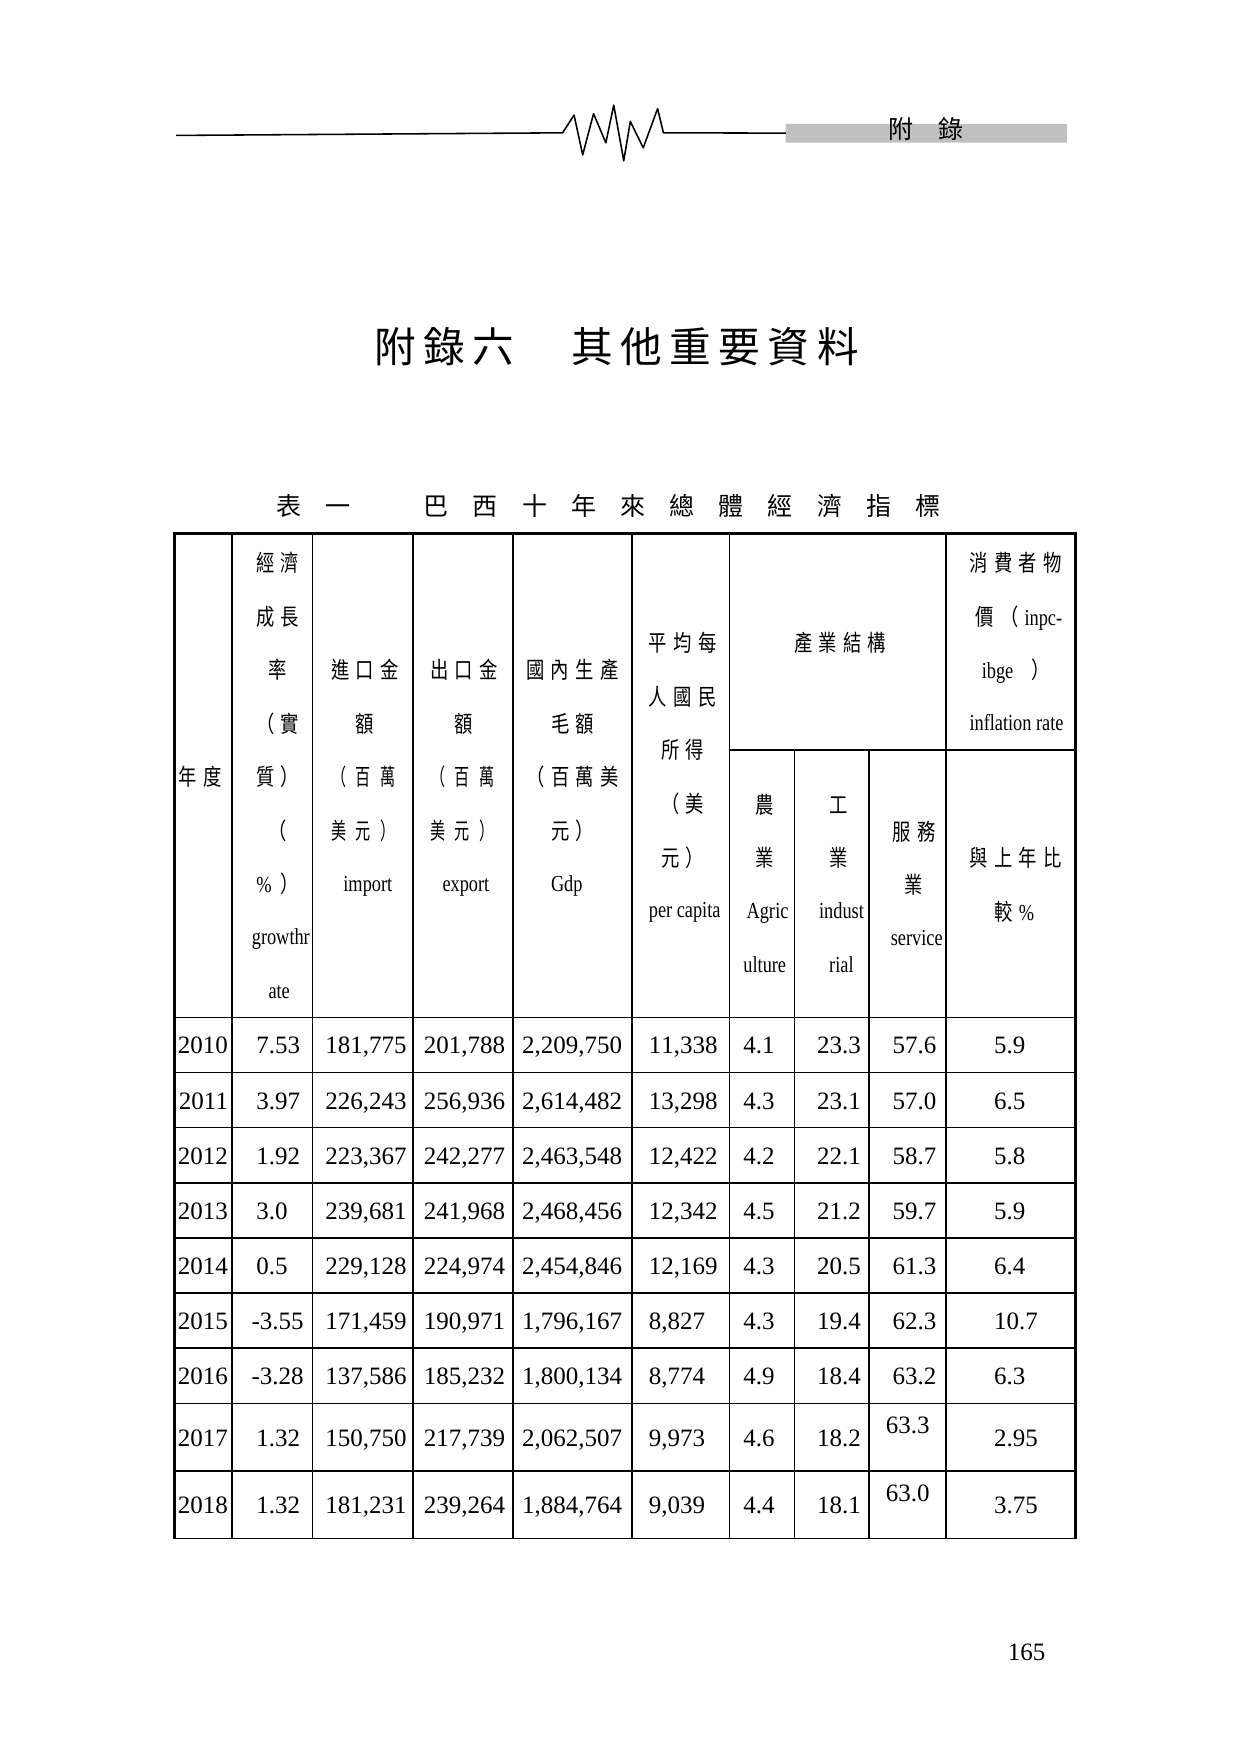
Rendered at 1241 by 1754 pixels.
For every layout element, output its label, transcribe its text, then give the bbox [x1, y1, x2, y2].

table_cell 201,788 [414, 1018, 512, 1072]
table_cell 256,936 [414, 1073, 512, 1127]
table_cell 2,454,846 [514, 1239, 631, 1292]
table_cell 137,586 [313, 1349, 412, 1402]
table_cell 11,338 [633, 1018, 729, 1072]
table_cell 57.6 [870, 1018, 945, 1072]
table_cell 63.0 [870, 1472, 945, 1538]
table_header 出口金額 （百萬美元） export [414, 535, 512, 1017]
table_cell 6.5 [947, 1073, 1074, 1127]
table_cell 12,169 [633, 1239, 729, 1292]
table_cell 2010 [176, 1018, 231, 1072]
table_cell 7.53 [233, 1018, 312, 1072]
table_header 消費者物價（inpc-ibge） inflation rate [947, 535, 1074, 749]
table_cell 8,827 [633, 1294, 729, 1347]
table_cell 4.6 [730, 1404, 794, 1470]
table_cell 171,459 [313, 1294, 412, 1347]
table_cell 4.3 [730, 1073, 794, 1127]
table_cell 5.9 [947, 1018, 1074, 1072]
table_cell 6.4 [947, 1239, 1074, 1292]
table_header 經濟成長率 （實質） （%） growthrate [233, 535, 312, 1017]
table_cell 190,971 [414, 1294, 512, 1347]
text 表一 巴西十年來總體經濟指標 [178, 478, 1063, 532]
table_cell 13,298 [633, 1073, 729, 1127]
table_cell 19.4 [795, 1294, 868, 1347]
table_cell 18.1 [795, 1472, 868, 1538]
table_cell 4.2 [730, 1128, 794, 1182]
table_cell 1,800,134 [514, 1349, 631, 1402]
table_header 年度 [176, 535, 231, 1017]
text 附錄六 其他重要資料 [178, 291, 1063, 398]
table_cell 8,774 [633, 1349, 729, 1402]
table_cell 23.1 [795, 1073, 868, 1127]
table_cell 1.92 [233, 1128, 312, 1182]
table_cell 4.5 [730, 1184, 794, 1237]
table_header 國內生產 毛額 （百萬美元） Gdp [514, 535, 631, 1017]
table_cell 59.7 [870, 1184, 945, 1237]
table_cell 3.97 [233, 1073, 312, 1127]
table_cell 2015 [176, 1294, 231, 1347]
table_cell 2,463,548 [514, 1128, 631, 1182]
table_cell 224,974 [414, 1239, 512, 1292]
table_cell 62.3 [870, 1294, 945, 1347]
table_cell 20.5 [795, 1239, 868, 1292]
table_cell 239,681 [313, 1184, 412, 1237]
table_cell 2,614,482 [514, 1073, 631, 1127]
table_cell 6.3 [947, 1349, 1074, 1402]
table_cell 1,796,167 [514, 1294, 631, 1347]
table_cell 23.3 [795, 1018, 868, 1072]
table_cell 12,342 [633, 1184, 729, 1237]
table_cell 217,739 [414, 1404, 512, 1470]
table_cell 2018 [176, 1472, 231, 1538]
table_header 產業結構 [730, 535, 945, 749]
table_cell 與上年比較% [947, 751, 1074, 1017]
table_cell 2011 [176, 1073, 231, 1127]
table_cell 4.9 [730, 1349, 794, 1402]
table_cell 3.0 [233, 1184, 312, 1237]
table_cell 工業industrial [795, 751, 868, 1017]
table_cell 57.0 [870, 1073, 945, 1127]
table_cell 2016 [176, 1349, 231, 1402]
table_header 平均每人國民所得 （美元） per capita [633, 535, 729, 1017]
table_cell 1.32 [233, 1472, 312, 1538]
table_cell -3.55 [233, 1294, 312, 1347]
table_cell 4.1 [730, 1018, 794, 1072]
table_cell 9,039 [633, 1472, 729, 1538]
table_cell 農業Agriculture [730, 751, 794, 1017]
table_cell 4.3 [730, 1294, 794, 1347]
table_cell 58.7 [870, 1128, 945, 1182]
table_cell 18.4 [795, 1349, 868, 1402]
table_cell 185,232 [414, 1349, 512, 1402]
table_cell 2012 [176, 1128, 231, 1182]
table_cell 3.75 [947, 1472, 1074, 1538]
table_cell 2014 [176, 1239, 231, 1292]
table_cell 服務業service [870, 751, 945, 1017]
table_cell -3.28 [233, 1349, 312, 1402]
table_cell 12,422 [633, 1128, 729, 1182]
table_cell 241,968 [414, 1184, 512, 1237]
table_cell 5.9 [947, 1184, 1074, 1237]
table_cell 1.32 [233, 1404, 312, 1470]
table_cell 181,775 [313, 1018, 412, 1072]
table_cell 2,468,456 [514, 1184, 631, 1237]
table_cell 223,367 [313, 1128, 412, 1182]
table_header 進口金額 （百萬美元） import [313, 535, 412, 1017]
table_cell 150,750 [313, 1404, 412, 1470]
table_cell 5.8 [947, 1128, 1074, 1182]
table_cell 63.3 [870, 1404, 945, 1470]
table_cell 226,243 [313, 1073, 412, 1127]
table_cell 2013 [176, 1184, 231, 1237]
table_cell 242,277 [414, 1128, 512, 1182]
table_cell 4.3 [730, 1239, 794, 1292]
table_cell 18.2 [795, 1404, 868, 1470]
table_cell 181,231 [313, 1472, 412, 1538]
table_cell 2,209,750 [514, 1018, 631, 1072]
table_cell 2017 [176, 1404, 231, 1470]
table_cell 10.7 [947, 1294, 1074, 1347]
table_cell 239,264 [414, 1472, 512, 1538]
table_cell 61.3 [870, 1239, 945, 1292]
table_cell 9,973 [633, 1404, 729, 1470]
table_cell 2.95 [947, 1404, 1074, 1470]
table_cell 21.2 [795, 1184, 868, 1237]
table_cell 22.1 [795, 1128, 868, 1182]
table_cell 2,062,507 [514, 1404, 631, 1470]
table_cell 229,128 [313, 1239, 412, 1292]
table_cell 0.5 [233, 1239, 312, 1292]
table_cell 63.2 [870, 1349, 945, 1402]
table_cell 1,884,764 [514, 1472, 631, 1538]
table_cell 4.4 [730, 1472, 794, 1538]
